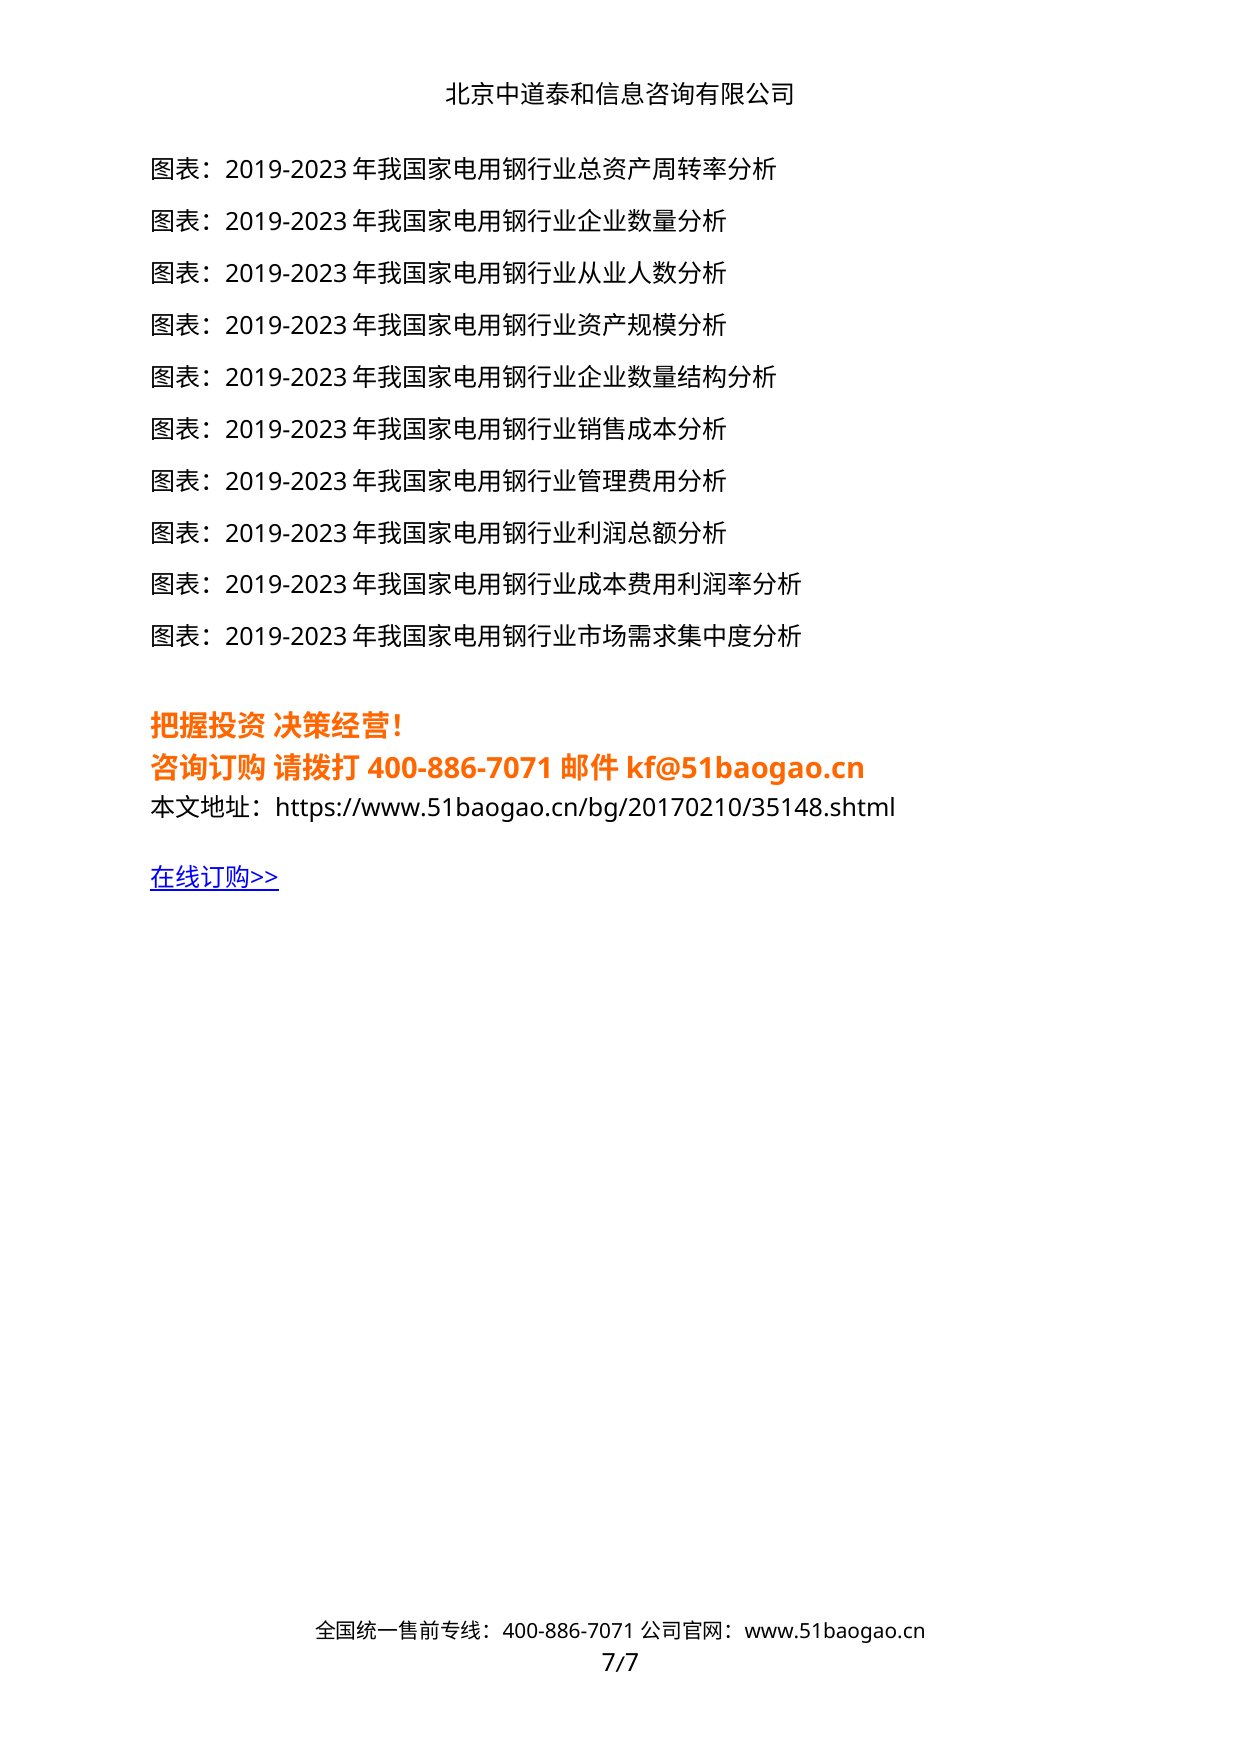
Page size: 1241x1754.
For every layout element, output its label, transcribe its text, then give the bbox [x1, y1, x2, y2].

text 图表：2019-2023年我国家电用钢行业企业数量分析 [150, 202, 1090, 238]
text 图表：2019-2023年我国家电用钢行业从业人数分析 [150, 254, 1090, 290]
text 把握投资 决策经营！咨询订购 请拨打 400-886-7071 邮件 kf@51baogao.cn本文地址：https://www.51baogao.cn/bg/20170210/35148.shtml [150, 669, 1090, 824]
text 图表：2019-2023年我国家电用钢行业资产规模分析 [150, 306, 1090, 342]
text 图表：2019-2023年我国家电用钢行业企业数量结构分析 [150, 357, 1090, 394]
text 图表：2019-2023年我国家电用钢行业销售成本分析 [150, 409, 1090, 446]
text 图表：2019-2023年我国家电用钢行业总资产周转率分析 [150, 150, 1090, 186]
text 图表：2019-2023年我国家电用钢行业管理费用分析 [150, 461, 1090, 497]
text 图表：2019-2023年我国家电用钢行业市场需求集中度分析 [150, 617, 1090, 653]
text 图表：2019-2023年我国家电用钢行业成本费用利润率分析 [150, 565, 1090, 601]
text 图表：2019-2023年我国家电用钢行业利润总额分析 [150, 513, 1090, 549]
text 在线订购>> [150, 824, 1090, 894]
